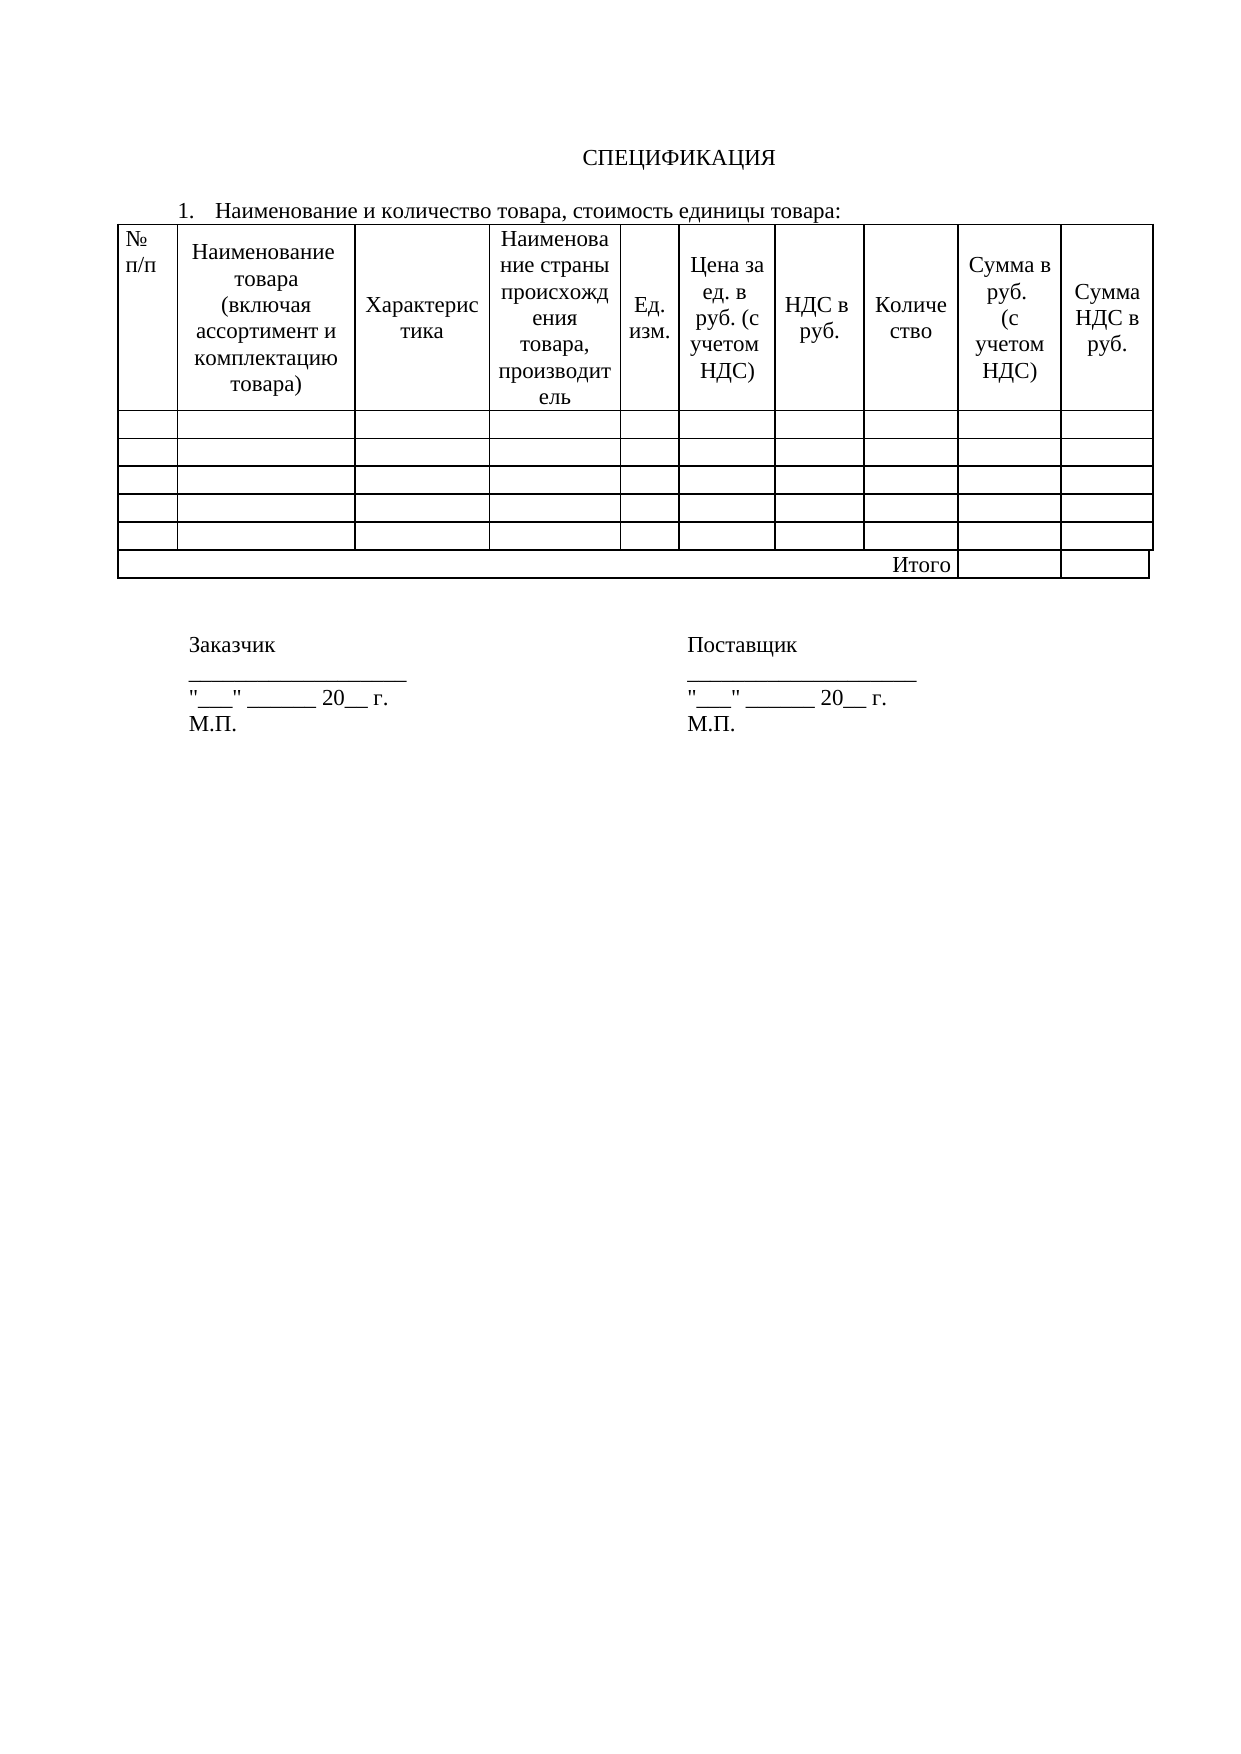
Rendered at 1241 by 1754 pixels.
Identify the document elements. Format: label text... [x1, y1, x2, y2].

table_cell [356, 467, 489, 493]
table_header Наименование страны происхождения товара, производитель [490, 225, 620, 409]
table_cell [356, 411, 489, 437]
table_cell [776, 439, 863, 465]
table_header Ед. изм. [621, 225, 678, 409]
table_cell [178, 411, 354, 437]
table_cell [1062, 523, 1152, 549]
table_cell [680, 439, 774, 465]
table_cell [119, 467, 177, 493]
table_cell [865, 411, 957, 437]
table_cell [776, 523, 863, 549]
table_cell [178, 495, 354, 521]
table_cell [119, 411, 177, 437]
table_cell [1062, 411, 1152, 437]
table_cell [680, 495, 774, 521]
table_cell [865, 523, 957, 549]
table_cell [178, 523, 354, 549]
table_cell [1062, 467, 1152, 493]
table_cell [119, 439, 177, 465]
text СПЕЦИФИКАЦИЯ [118, 144, 1181, 171]
table_cell [680, 523, 774, 549]
table_cell [1062, 439, 1152, 465]
table_cell [959, 551, 1060, 577]
table_cell [621, 495, 678, 521]
table_header Наименование товара (включая ассортимент и комплектацию товара) [178, 225, 354, 409]
table_cell [490, 467, 620, 493]
table_header Характеристика [356, 225, 489, 409]
table_cell [1062, 551, 1148, 577]
table_header Сумма в руб. (с учетом НДС) [959, 225, 1060, 409]
table_cell [490, 411, 620, 437]
table_cell [490, 523, 620, 549]
table_cell [959, 523, 1060, 549]
table_cell [959, 439, 1060, 465]
table_cell [621, 411, 678, 437]
table_cell [621, 523, 678, 549]
table_cell [776, 411, 863, 437]
table_cell [178, 467, 354, 493]
table_cell [356, 523, 489, 549]
table_cell [490, 439, 620, 465]
table_cell [178, 439, 354, 465]
table_cell [959, 495, 1060, 521]
table_cell [490, 495, 620, 521]
table_cell [119, 523, 177, 549]
table_cell [1062, 495, 1152, 521]
table_cell [776, 467, 863, 493]
table_cell [865, 467, 957, 493]
list Наименование и количество товара, стоимость единицы товара: [177, 197, 1181, 223]
table_header Количество [865, 225, 957, 409]
table_cell [621, 467, 678, 493]
table_header Заказчик ___________________ "___" ______ 20__ г. М.П. [118, 631, 617, 737]
table_header Поставщик ____________________ "___" ______ 20__ г. М.П. [617, 631, 1115, 737]
table_cell [959, 411, 1060, 437]
table_cell [356, 495, 489, 521]
table_cell [680, 467, 774, 493]
table_cell [356, 439, 489, 465]
table_cell Итого [119, 551, 957, 577]
table_header НДС в руб. [776, 225, 863, 409]
table_cell [959, 467, 1060, 493]
table_cell [865, 495, 957, 521]
table_cell [776, 495, 863, 521]
table_cell [119, 495, 177, 521]
table_cell [680, 411, 774, 437]
table_header Цена за ед. в руб. (с учетом НДС) [680, 225, 774, 409]
table_cell [865, 439, 957, 465]
table_header Сумма НДС в руб. [1062, 225, 1152, 409]
table_header № п/п [119, 225, 177, 409]
table_cell [621, 439, 678, 465]
